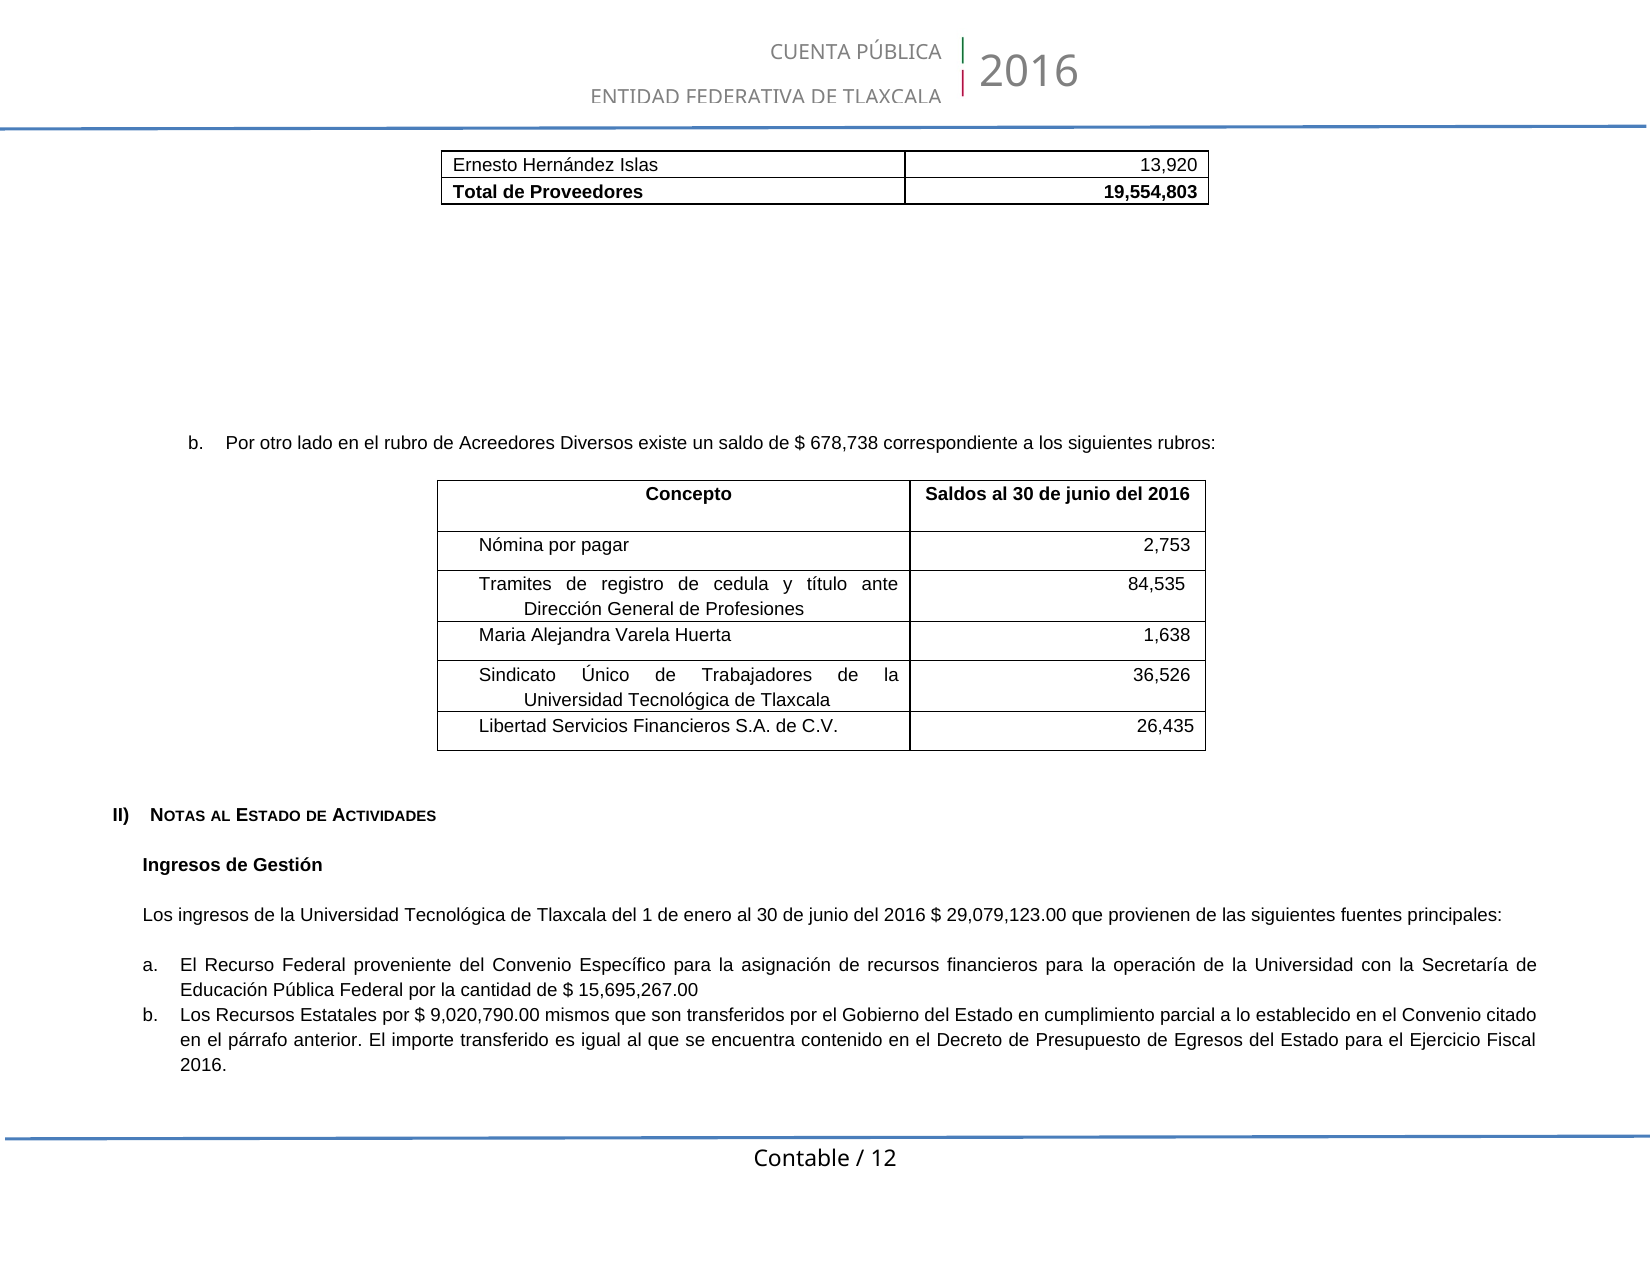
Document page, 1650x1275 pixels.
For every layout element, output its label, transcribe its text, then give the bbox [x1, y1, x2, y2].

table_cell Ernesto Hernández Islas [442, 152, 904, 177]
table_cell 2,753 [911, 532, 1205, 570]
text Ingresos de Gestión [142, 851, 1537, 876]
table_header Concepto [438, 481, 909, 531]
text Los ingresos de la Universidad Tecnológica de Tlaxcala del 1 de enero al 30 de junio del 2016 $ 29,079,123.00 que provienen de las siguientes fuentes principales: [142, 901, 1537, 926]
list Por otro lado en el rubro de Acreedores Diversos existe un saldo de $ 678,738 correspondiente a los siguientes rubros: [188, 430, 1537, 455]
table_cell 36,526 [911, 661, 1205, 711]
table_cell Maria Alejandra Varela Huerta [438, 622, 909, 660]
table_header Saldos al 30 de junio del 2016 [911, 481, 1205, 531]
table_cell Total de Proveedores [442, 178, 904, 203]
list El Recurso Federal proveniente del Convenio Específico para la asignación de recursos financieros para la operación de la Universidad con la Secretaría de Educación Pública Federal por la cantidad de $ 15,695,267.00 [142, 951, 1537, 1001]
table_cell Sindicato Único de Trabajadores de la Universidad Tecnológica de Tlaxcala [438, 661, 909, 711]
table_cell Tramites de registro de cedula y título ante Dirección General de Profesiones [438, 571, 909, 621]
table_cell 13,920 [906, 152, 1208, 177]
table_cell 26,435 [911, 712, 1205, 750]
table_cell 84,535 [911, 571, 1205, 621]
table_cell 19,554,803 [906, 178, 1208, 203]
table_cell 1,638 [911, 622, 1205, 660]
picture [956, 28, 974, 99]
table_cell Nómina por pagar [438, 532, 909, 570]
table_cell Libertad Servicios Financieros S.A. de C.V. [438, 712, 909, 750]
text II) Notas al Estado de Actividades [112, 801, 1537, 826]
list Los Recursos Estatales por $ 9,020,790.00 mismos que son transferidos por el Gobierno del Estado en cumplimiento parcial a lo establecido en el Convenio citado en el párrafo anterior. El importe transferido es igual al que se encuentra contenido en el Decreto de Presupuesto de Egresos del Estado para el Ejercicio Fiscal 2016. [142, 1001, 1537, 1076]
